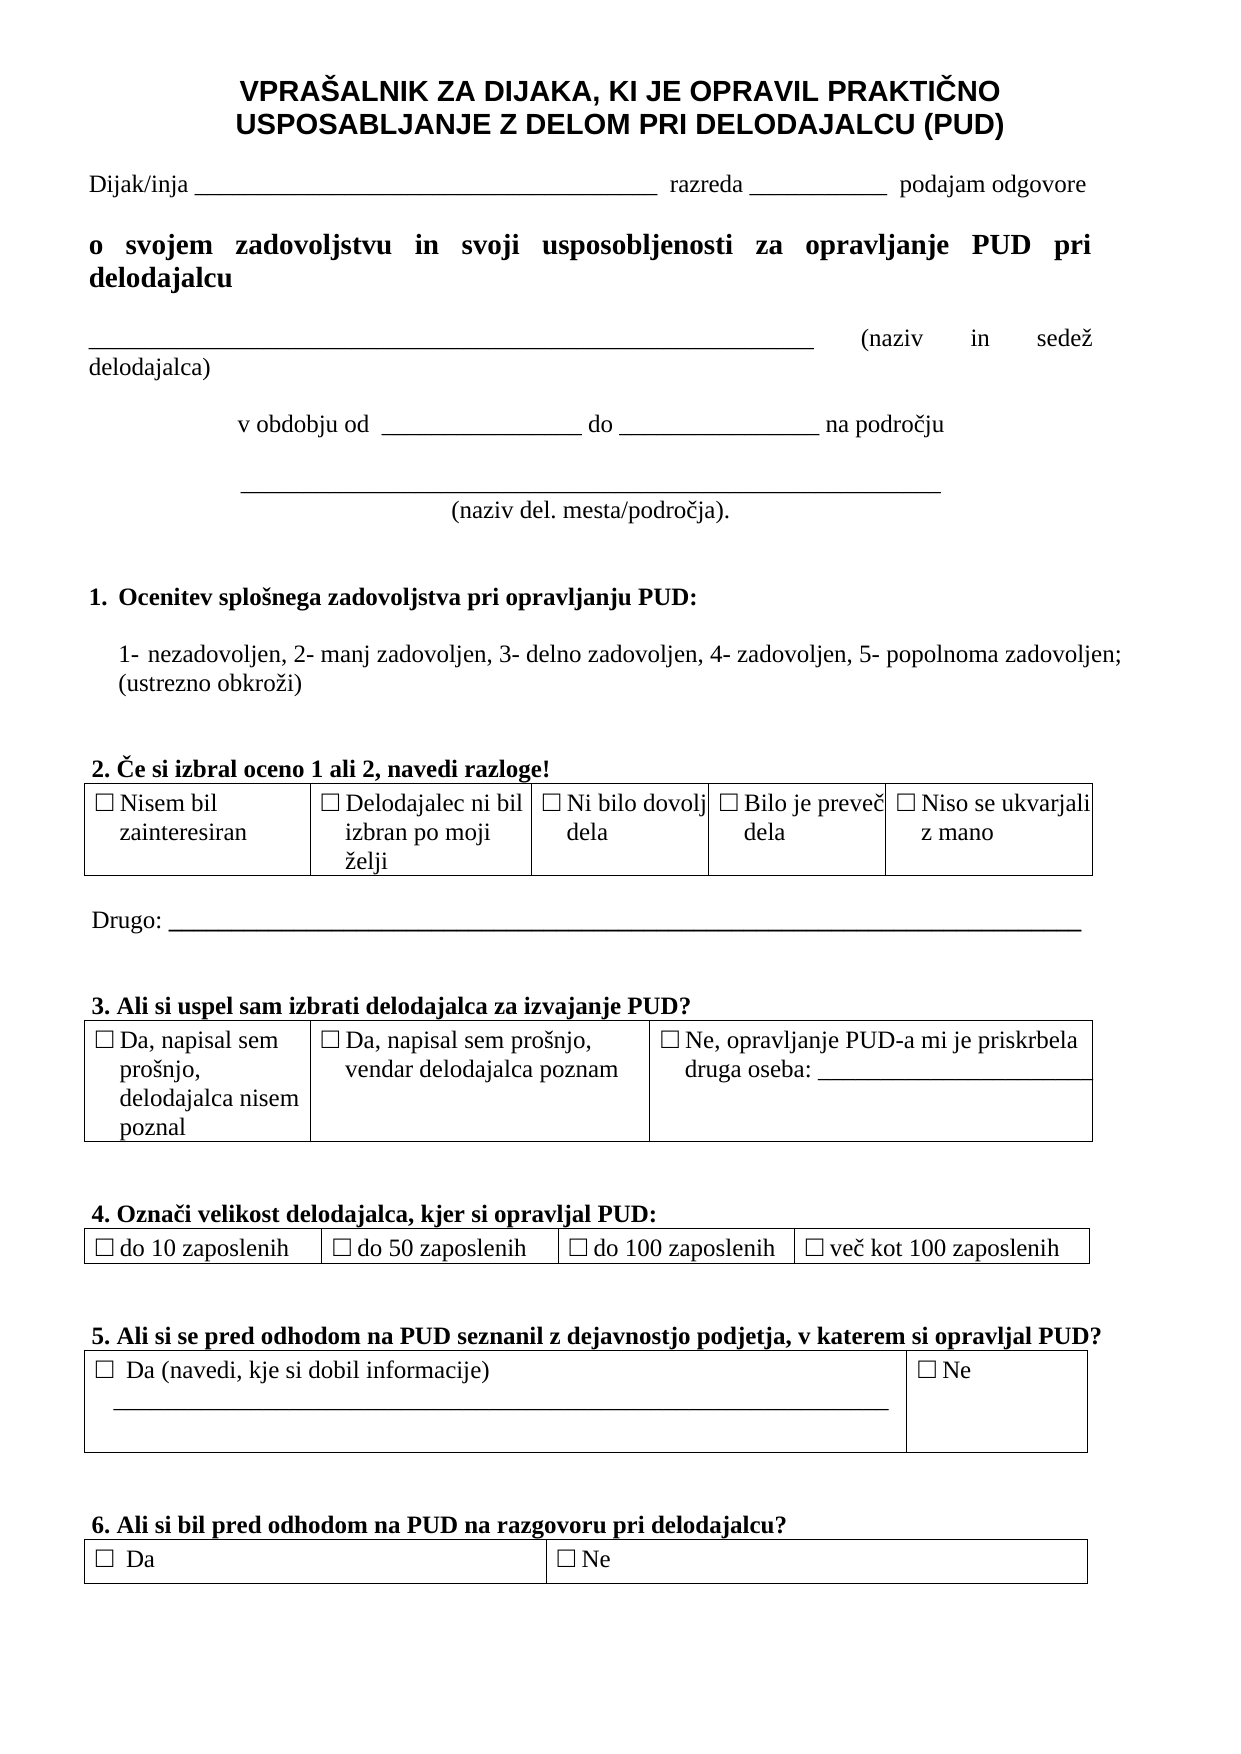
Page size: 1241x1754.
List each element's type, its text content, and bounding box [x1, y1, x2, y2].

text v obdobju od ________________ do ________________ na področju [88, 409, 1093, 438]
text __________________________________________________________ (naziv in sedež delodajalca) [88, 323, 1093, 380]
list Ocenitev splošnega zadovoljstva pri opravljanju PUD: [88, 582, 1122, 610]
table_header do 10 zaposlenih [85, 1229, 321, 1262]
table_header Bilo je preveč dela [709, 784, 885, 875]
table_header do 50 zaposlenih [322, 1229, 558, 1262]
text (naziv del. mesta/področja). [88, 495, 1093, 524]
text 4. Označi velikost delodajalca, kjer si opravljal PUD: [91, 1199, 1093, 1228]
text (ustrezno obkroži) [118, 668, 1122, 697]
table_header Nisem bil zainteresiran [85, 784, 310, 875]
table_header Da [85, 1540, 546, 1583]
list nezadovoljen, 2- manj zadovoljen, 3- delno zadovoljen, 4- zadovoljen, 5- popolnoma zadovoljen; [118, 639, 1122, 668]
table_header Ni bilo dovolj dela [532, 784, 708, 875]
text 5. Ali si se pred odhodom na PUD seznanil z dejavnostjo podjetja, v katerem si opravljal PUD? [91, 1321, 1124, 1350]
table_header Ne [907, 1351, 1087, 1452]
text 2. Če si izbral oceno 1 ali 2, navedi razloge! [91, 754, 1093, 783]
table_header Da, napisal sem prošnjo, vendar delodajalca poznam [311, 1021, 649, 1141]
table_header več kot 100 zaposlenih [795, 1229, 1089, 1262]
text Drugo: _________________________________________________________________________ [91, 905, 1093, 933]
table_header Ne, opravljanje PUD-a mi je priskrbela druga oseba: ______________________ [650, 1021, 1092, 1141]
table_header Da (navedi, kje si dobil informacije) ______________________________________________________________ [85, 1351, 906, 1452]
text Dijak/inja _____________________________________ razreda ___________ podajam odgovore [88, 169, 1093, 198]
text 3. Ali si uspel sam izbrati delodajalca za izvajanje PUD? [91, 991, 1093, 1020]
table_header Ne [547, 1540, 1087, 1583]
text 6. Ali si bil pred odhodom na PUD na razgovoru pri delodajalcu? [91, 1510, 1106, 1539]
text o svojem zadovoljstvu in svoji usposobljenosti za opravljanje PUD pri delodajalcu [88, 227, 1093, 294]
table_header do 100 zaposlenih [559, 1229, 794, 1262]
table_header Niso se ukvarjali z mano [886, 784, 1092, 875]
table_header Da, napisal sem prošnjo, delodajalca nisem poznal [85, 1021, 310, 1141]
text ________________________________________________________ [88, 467, 1093, 495]
table_header Delodajalec ni bil izbran po moji želji [311, 784, 531, 875]
